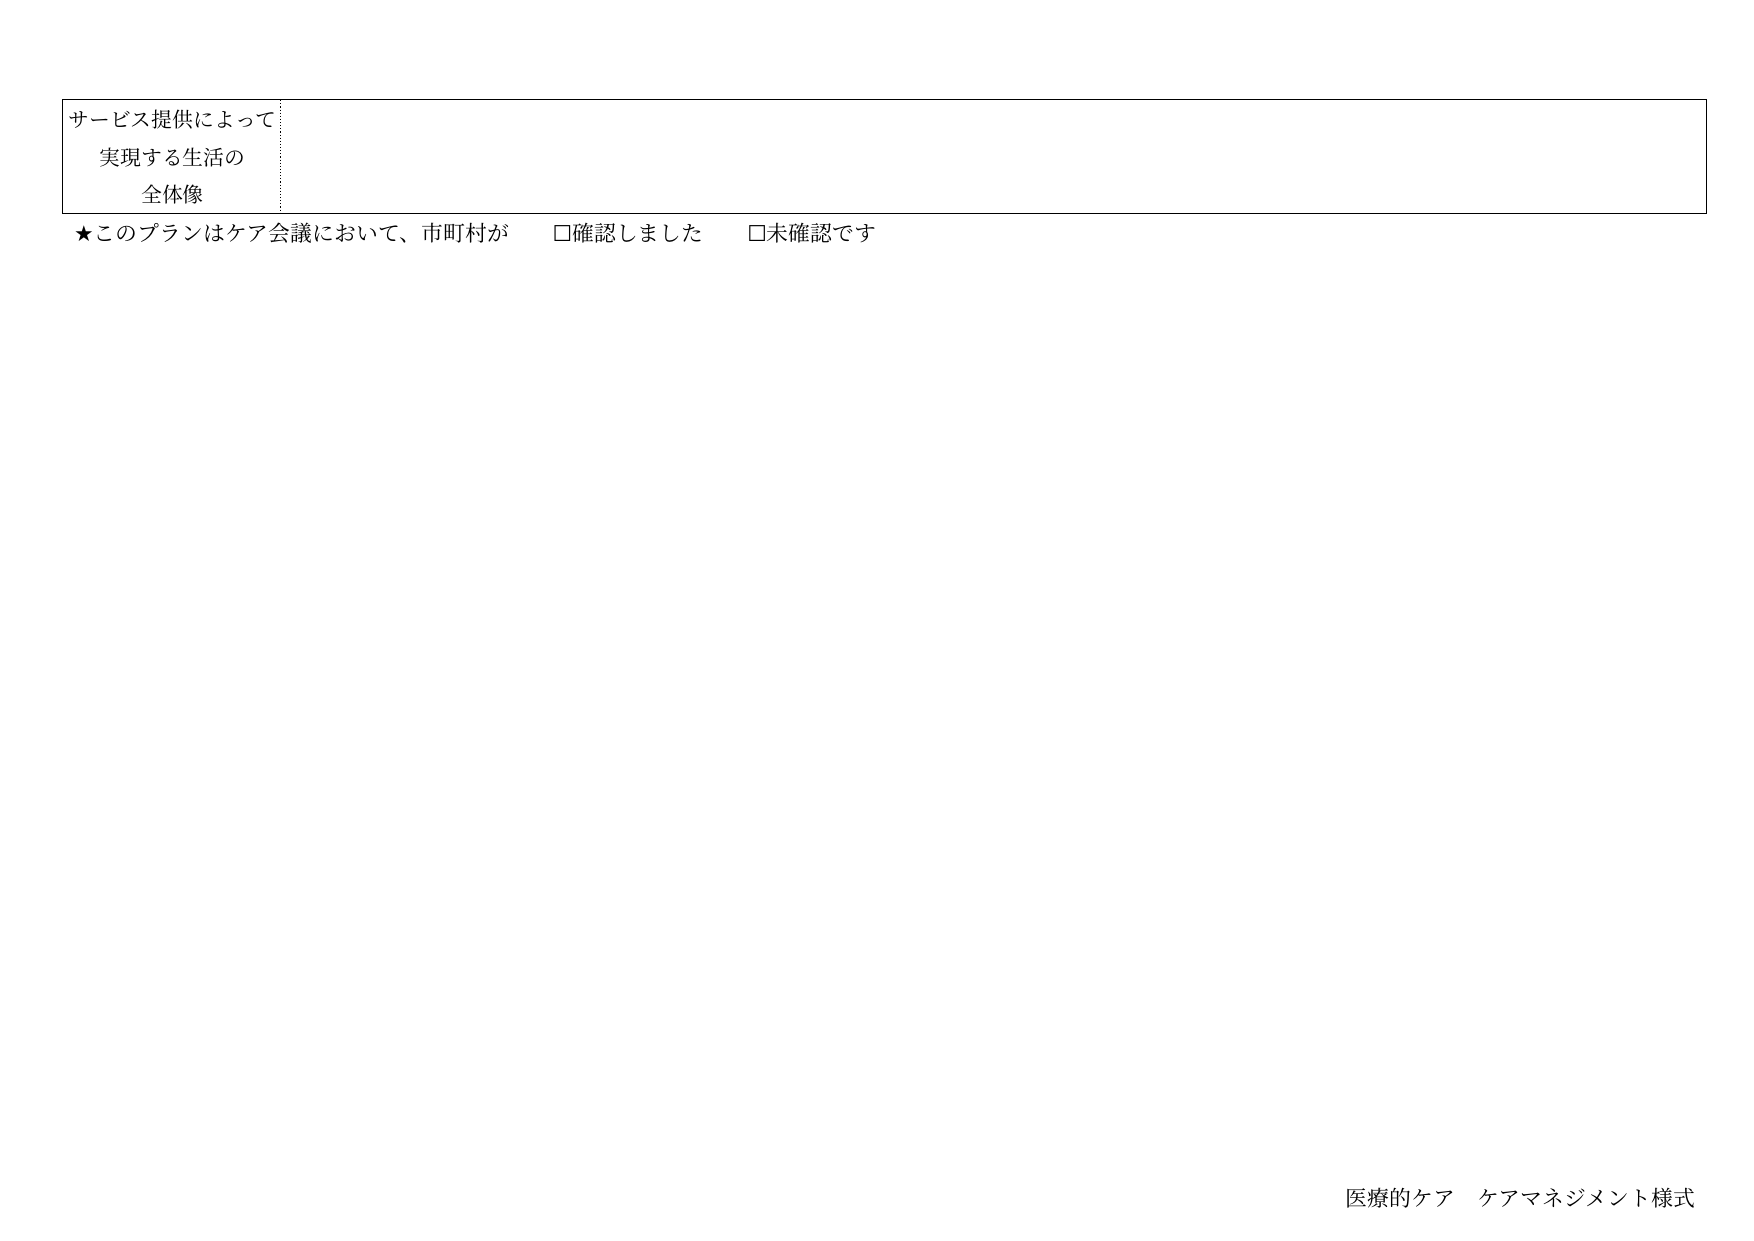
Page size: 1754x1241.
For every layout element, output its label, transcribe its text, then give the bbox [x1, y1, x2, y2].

text ★このプランはケア会議において、市町村が 確認しました 未確認です [74, 214, 1695, 251]
table_header サービス提供によって実現する生活の 全体像 [63, 100, 281, 213]
table_header [281, 100, 1706, 213]
